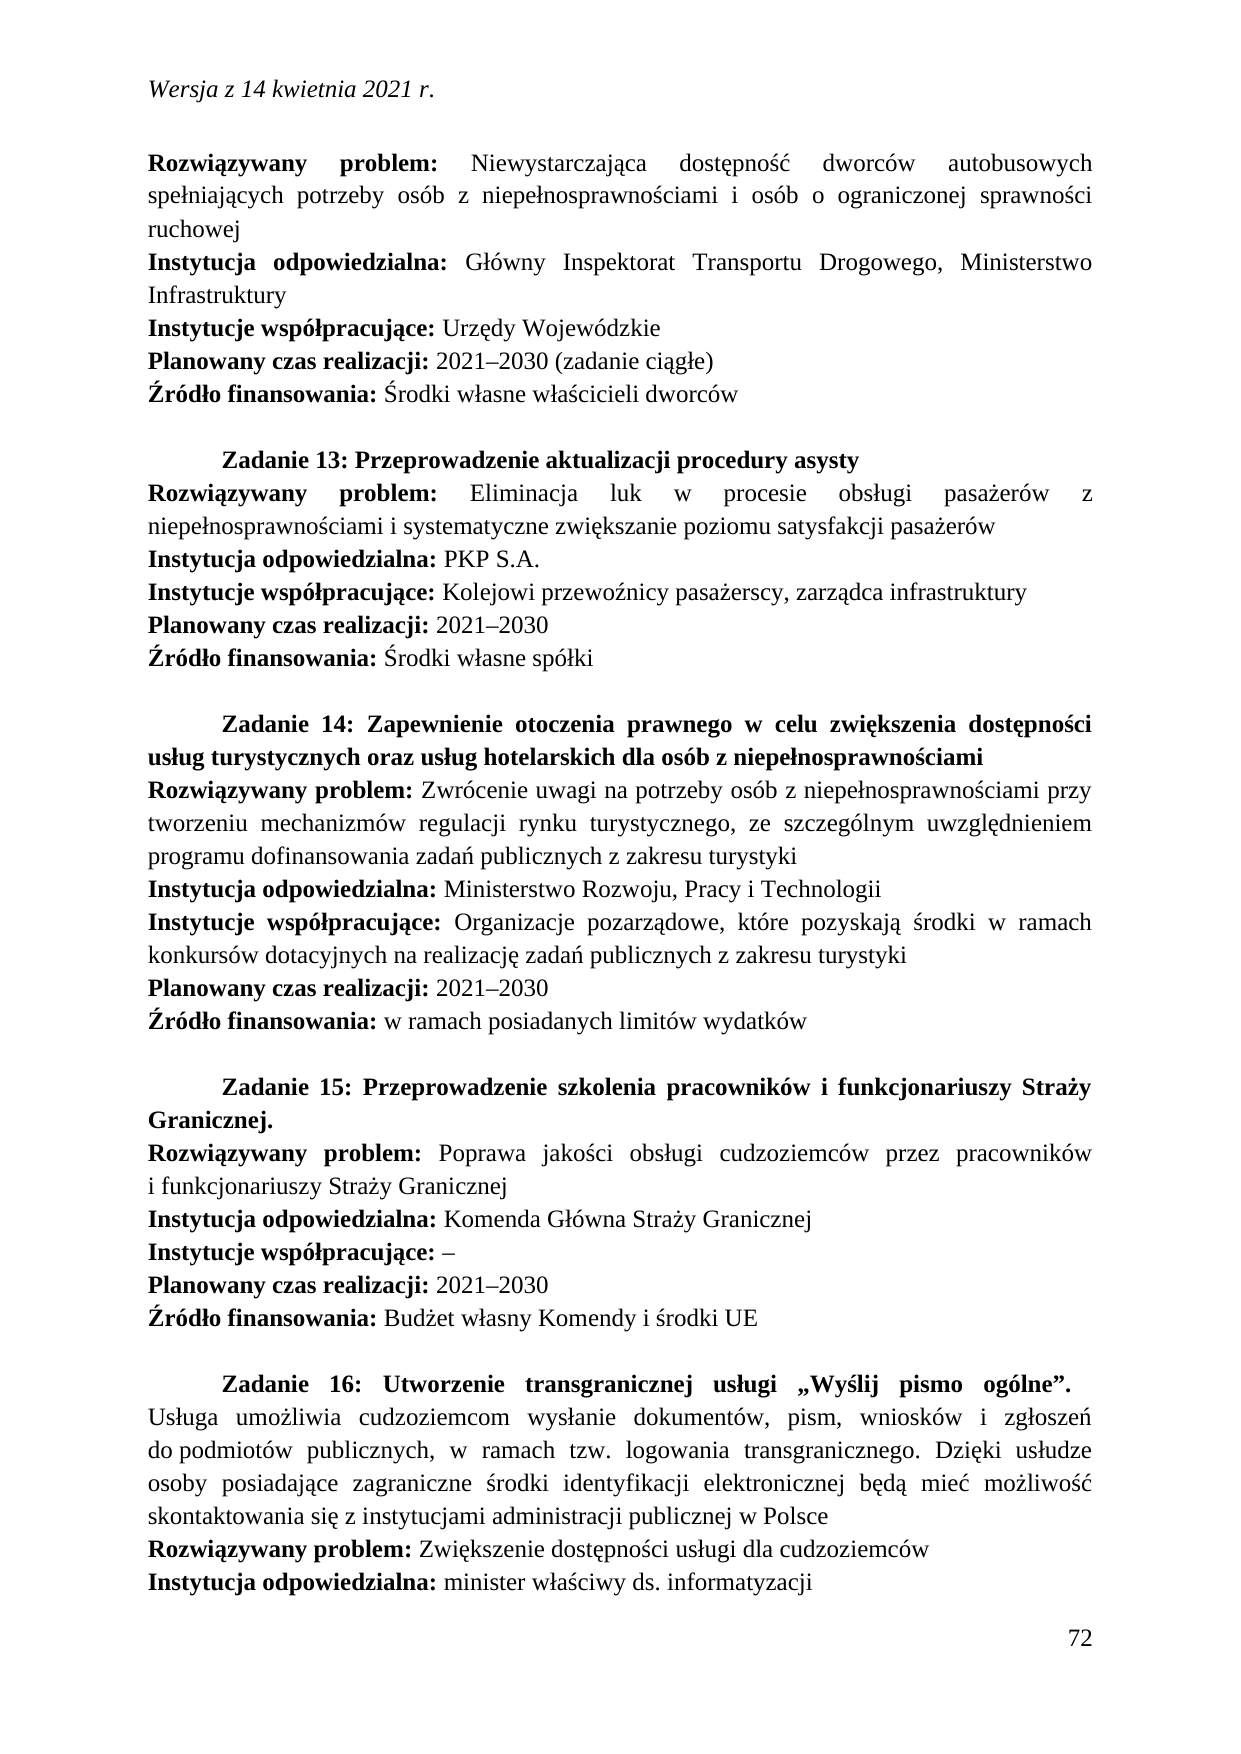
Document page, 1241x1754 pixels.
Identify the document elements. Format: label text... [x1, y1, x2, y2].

text Instytucja odpowiedzialna: PKP S.A. [148, 544, 1093, 573]
text Źródło finansowania: Budżet własny Komendy i środki UE [148, 1303, 1093, 1332]
text Planowany czas realizacji: 2021–2030 [148, 610, 1093, 639]
text Instytucja odpowiedzialna: Ministerstwo Rozwoju, Pracy i Technologii [148, 874, 1093, 903]
text Planowany czas realizacji: 2021–2030 [148, 1270, 1093, 1299]
text Instytucje współpracujące: Urzędy Wojewódzkie [148, 313, 1093, 341]
text Rozwiązywany problem: Niewystarczająca dostępność dworców autobusowych spełniających potrzeby osób z niepełnosprawnościami i osób o ograniczonej sprawności ruchowej [148, 148, 1093, 242]
text Instytucje współpracujące: Organizacje pozarządowe, które pozyskają środki w ramach konkursów dotacyjnych na realizację zadań publicznych z zakresu turystyki [148, 907, 1093, 969]
text Zadanie 15: Przeprowadzenie szkolenia pracowników i funkcjonariuszy Straży Granicznej. [148, 1072, 1093, 1134]
text Rozwiązywany problem: Poprawa jakości obsługi cudzoziemców przez pracowników i funkcjonariuszy Straży Granicznej [148, 1138, 1093, 1200]
text Instytucja odpowiedzialna: Komenda Główna Straży Granicznej [148, 1204, 1093, 1233]
text Instytucje współpracujące: – [148, 1237, 1093, 1266]
text Źródło finansowania: Środki własne spółki [148, 643, 1093, 672]
text Zadanie 13: Przeprowadzenie aktualizacji procedury asysty [148, 445, 1093, 473]
text Planowany czas realizacji: 2021–2030 (zadanie ciągłe) [148, 346, 1093, 374]
text Planowany czas realizacji: 2021–2030 [148, 973, 1093, 1002]
text Instytucja odpowiedzialna: minister właściwy ds. informatyzacji [148, 1567, 1093, 1596]
text Rozwiązywany problem: Zwiększenie dostępności usługi dla cudzoziemców [148, 1534, 1093, 1563]
text Zadanie 14: Zapewnienie otoczenia prawnego w celu zwiększenia dostępności usług turystycznych oraz usług hotelarskich dla osób z niepełnosprawnościami [148, 709, 1093, 771]
text Rozwiązywany problem: Eliminacja luk w procesie obsługi pasażerów z niepełnosprawnościami i systematyczne zwiększanie poziomu satysfakcji pasażerów [148, 478, 1093, 539]
text Instytucja odpowiedzialna: Główny Inspektorat Transportu Drogowego, Ministerstwo Infrastruktury [148, 247, 1093, 308]
text Zadanie 16: Utworzenie transgranicznej usługi „Wyślij pismo ogólne”. Usługa umożliwia cudzoziemcom wysłanie dokumentów, pism, wniosków i zgłoszeń do podmiotów publicznych, w ramach tzw. logowania transgranicznego. Dzięki usłudze osoby posiadające zagraniczne środki identyfikacji elektronicznej będą mieć możliwość skontaktowania się z instytucjami administracji publicznej w Polsce [148, 1369, 1093, 1530]
text Źródło finansowania: w ramach posiadanych limitów wydatków [148, 1006, 1093, 1035]
text Rozwiązywany problem: Zwrócenie uwagi na potrzeby osób z niepełnosprawnościami przy tworzeniu mechanizmów regulacji rynku turystycznego, ze szczególnym uwzględnieniem programu dofinansowania zadań publicznych z zakresu turystyki [148, 775, 1093, 870]
text Instytucje współpracujące: Kolejowi przewoźnicy pasażerscy, zarządca infrastruktury [148, 577, 1093, 606]
text Źródło finansowania: Środki własne właścicieli dworców [148, 379, 1093, 407]
